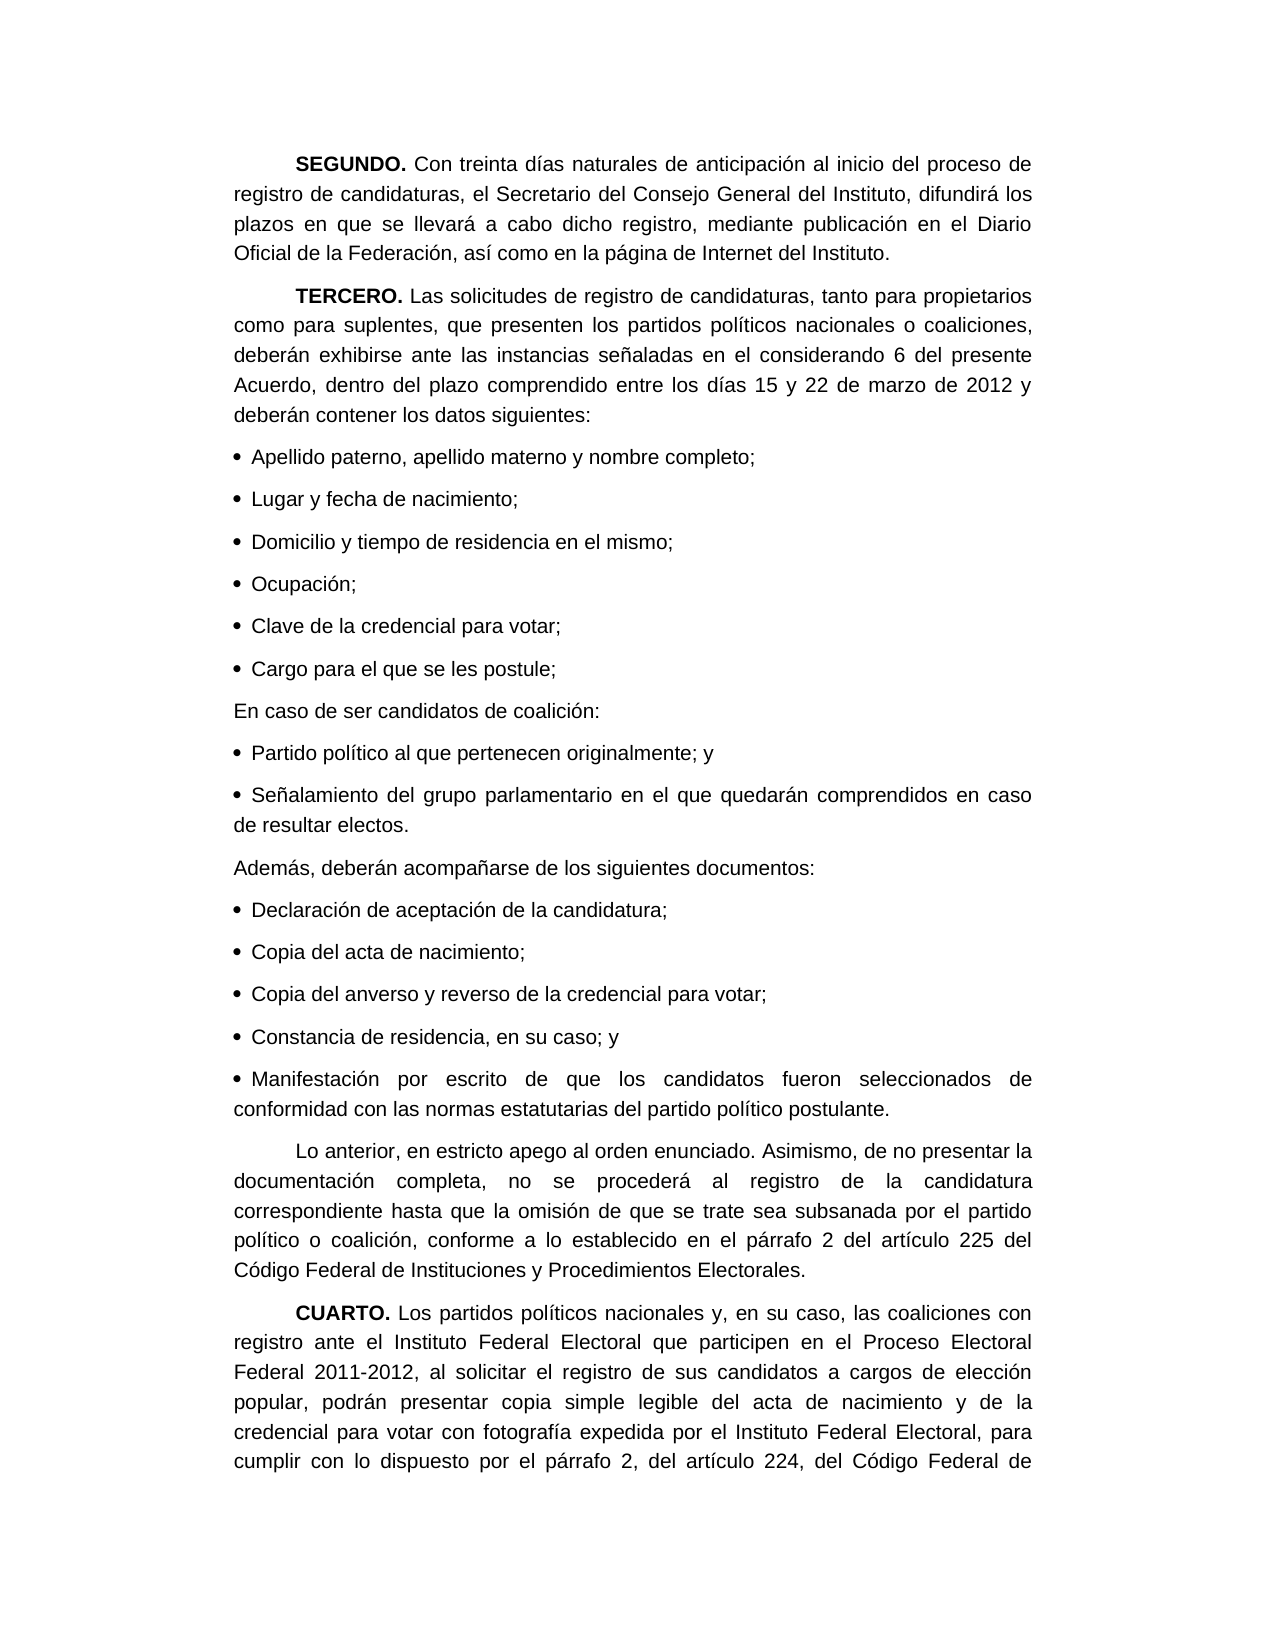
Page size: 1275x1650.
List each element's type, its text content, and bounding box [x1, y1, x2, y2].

text Lo anterior, en estricto apego al orden enunciado. Asimismo, de no presentar la documentación completa, no se procederá al registro de la candidatura correspondiente hasta que la omisión de que se trate sea subsanada por el partido político o coalición, conforme a lo establecido en el párrafo 2 del artículo 225 del Código Federal de Instituciones y Procedimientos Electorales. [233, 1135, 1033, 1284]
list Ocupación; [233, 568, 1033, 597]
list Constancia de residencia, en su caso; y [233, 1020, 1033, 1050]
list Manifestación por escrito de que los candidatos fueron seleccionados de conformidad con las normas estatutarias del partido político postulante. [233, 1063, 1033, 1122]
list Cargo para el que se les postule; [233, 652, 1033, 682]
text Además, deberán acompañarse de los siguientes documentos: [233, 851, 1033, 881]
list Lugar y fecha de nacimiento; [233, 483, 1033, 513]
list Clave de la credencial para votar; [233, 610, 1033, 640]
text TERCERO. Las solicitudes de registro de candidaturas, tanto para propietarios como para suplentes, que presenten los partidos políticos nacionales o coaliciones, deberán exhibirse ante las instancias señaladas en el considerando 6 del presente Acuerdo, dentro del plazo comprendido entre los días 15 y 22 de marzo de 2012 y deberán contener los datos siguientes: [233, 279, 1033, 428]
list Domicilio y tiempo de residencia en el mismo; [233, 525, 1033, 555]
list Copia del anverso y reverso de la credencial para votar; [233, 978, 1033, 1008]
list Partido político al que pertenecen originalmente; y [233, 737, 1033, 767]
text SEGUNDO. Con treinta días naturales de anticipación al inicio del proceso de registro de candidaturas, el Secretario del Consejo General del Instituto, difundirá los plazos en que se llevará a cabo dicho registro, mediante publicación en el Diario Oficial de la Federación, así como en la página de Internet del Instituto. [233, 148, 1033, 267]
list Copia del acta de nacimiento; [233, 936, 1033, 966]
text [233, 1296, 1033, 1475]
list Apellido paterno, apellido materno y nombre completo; [233, 441, 1033, 471]
text En caso de ser candidatos de coalición: [233, 694, 1033, 724]
list Declaración de aceptación de la candidatura; [233, 893, 1033, 923]
list Señalamiento del grupo parlamentario en el que quedarán comprendidos en caso de resultar electos. [233, 779, 1033, 839]
